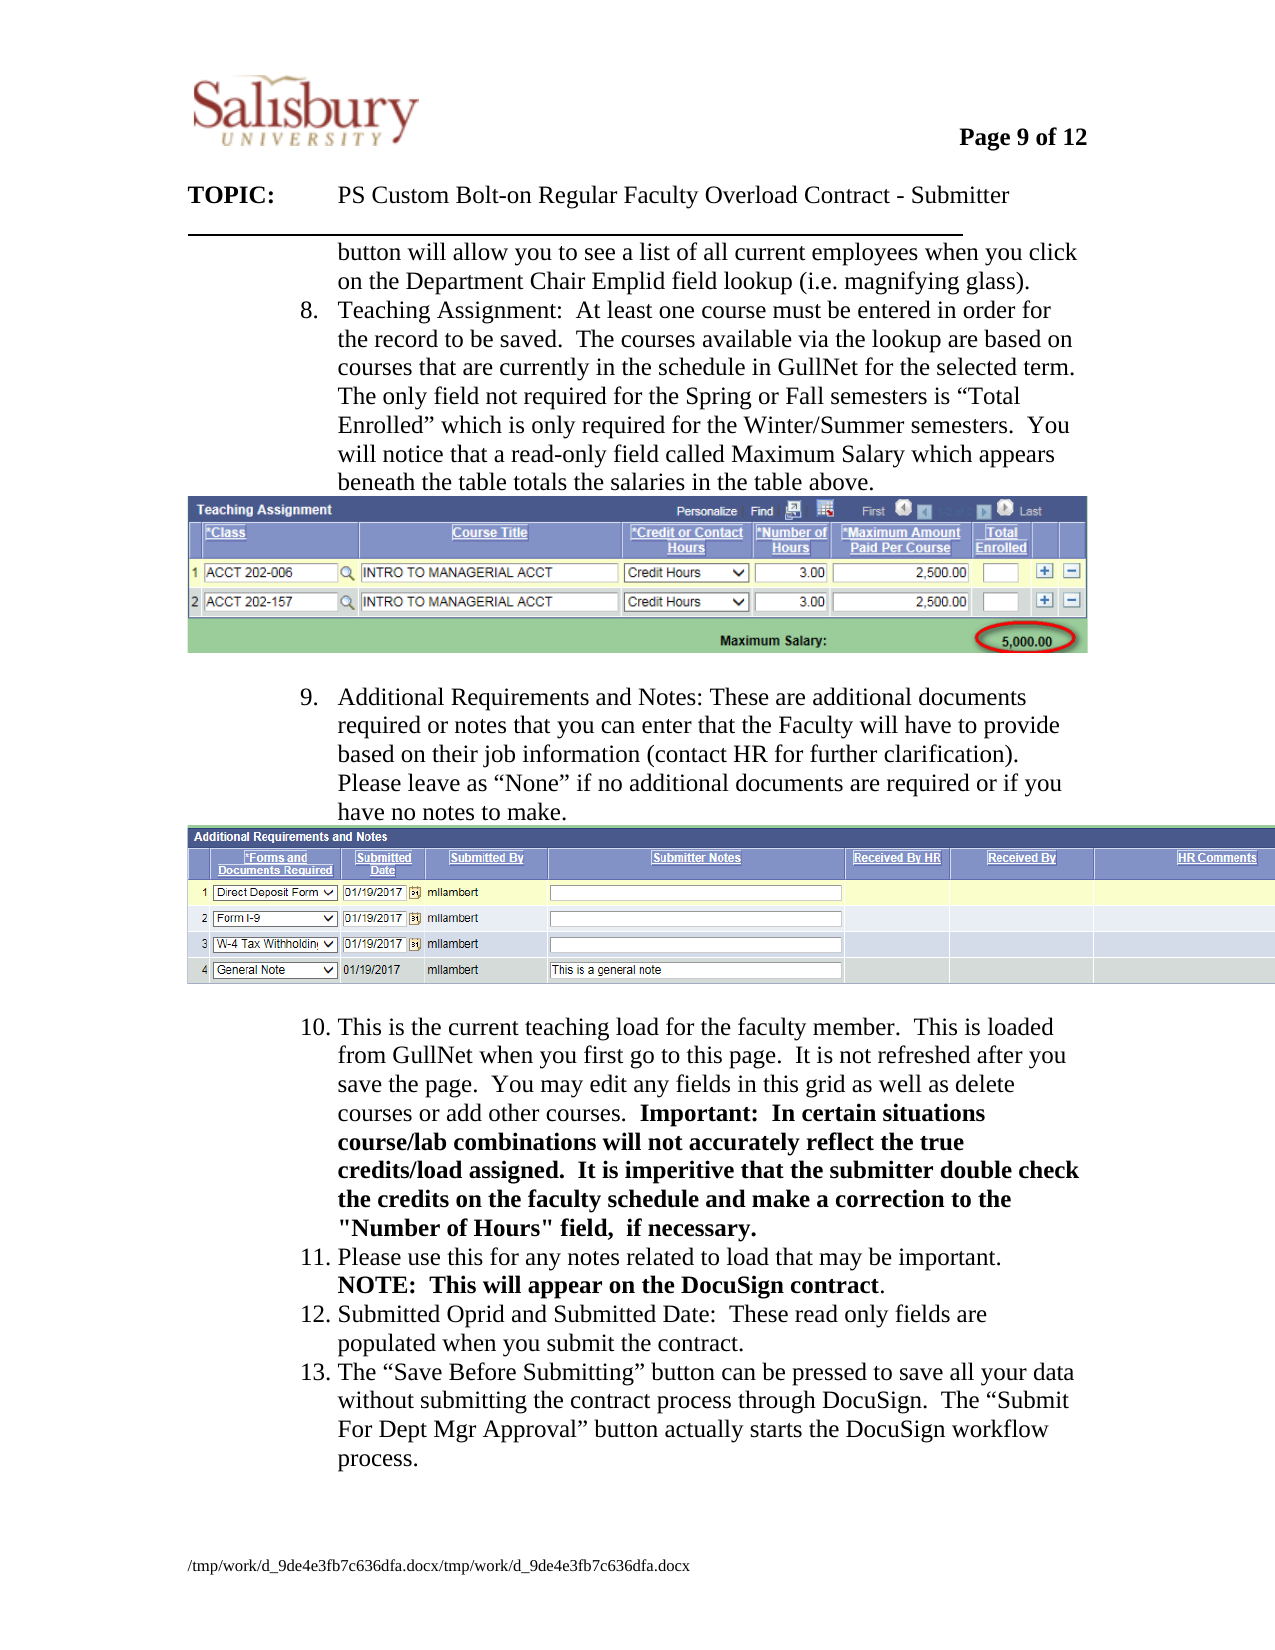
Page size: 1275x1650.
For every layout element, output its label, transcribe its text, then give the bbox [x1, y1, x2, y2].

list Please use this for any notes related to load that may be important. NOTE: This will appear on the DocuSign contract. [300, 1242, 1087, 1299]
picture [187, 825, 1275, 984]
list Additional Requirements and Notes: These are additional documents required or notes that you can enter that the Faculty will have to provide based on their job information (contact HR for further clarification). Please leave as “None” if no additional documents are required or if you have no notes to make. [300, 682, 1087, 825]
list Teaching Assignment: At least one course must be entered in order for the record to be saved. The courses available via the lookup are based on courses that are currently in the schedule in GullNet for the selected term. The only field not required for the Spring or Fall semesters is “Total Enrolled” which is only required for the Winter/Summer semesters. You will notice that a read-only field called Maximum Salary which appears beneath the table totals the salaries in the table above. [300, 295, 1087, 496]
list Submitted Oprid and Submitted Date: These read only fields are populated when you submit the contract. [300, 1299, 1087, 1357]
picture [187, 496, 1088, 653]
list This is the current teaching load for the faculty member. This is loaded from GullNet when you first go to this page. It is not refreshed after you save the page. You may edit any fields in this grid as well as delete courses or add other courses. Important: In certain situations course/lab combinations will not accurately reflect the true credits/load assigned. It is imperitive that the submitter double check the credits on the faculty schedule and make a correction to the "Number of Hours" field, if necessary. [300, 1012, 1087, 1242]
picture [193, 75, 419, 146]
list The “Save Before Submitting” button can be pressed to save all your data without submitting the contract process through DocuSign. The “Submit For Dept Mgr Approval” button actually starts the DocuSign workflow process. [300, 1357, 1087, 1472]
